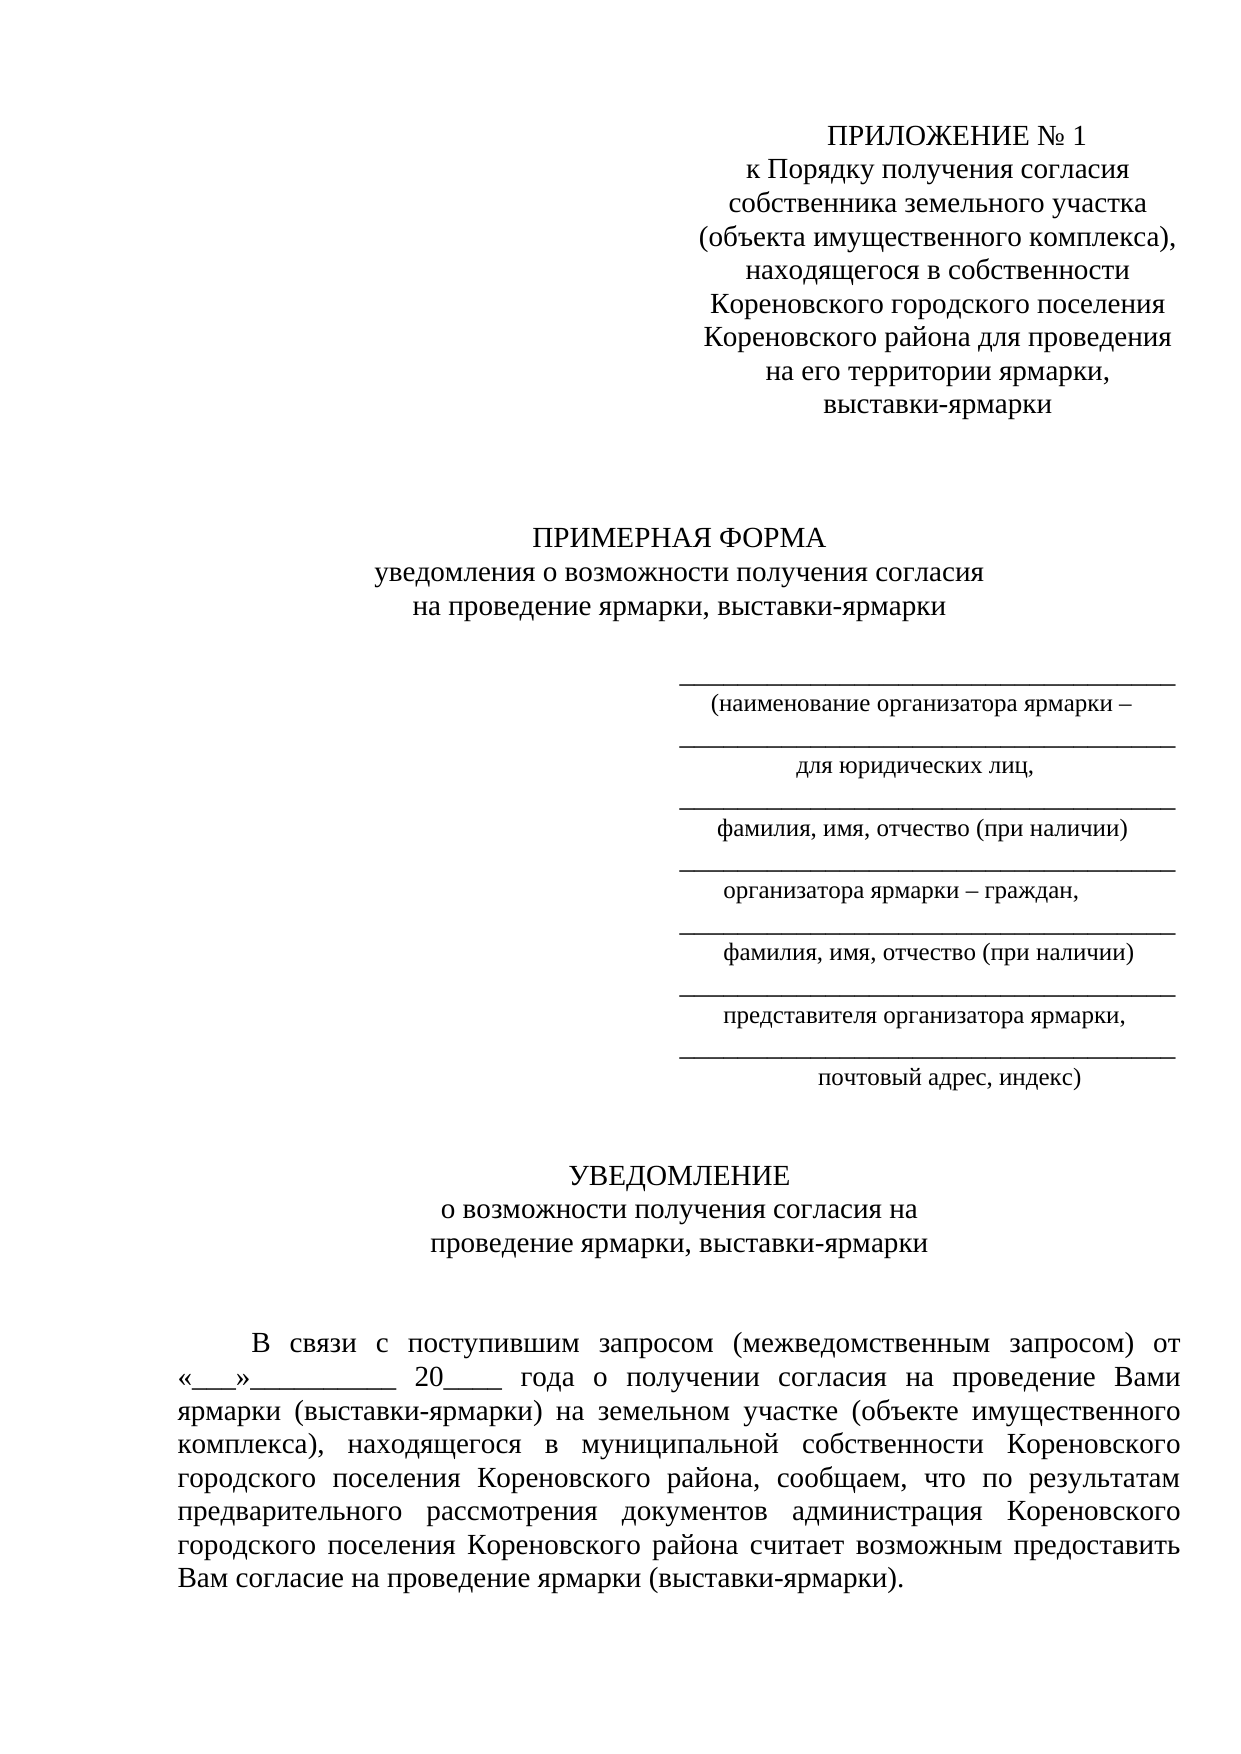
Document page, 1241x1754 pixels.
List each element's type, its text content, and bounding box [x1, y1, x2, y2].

text находящегося в собственности [177, 252, 1181, 286]
text ПРИМЕРНАЯ ФОРМА [177, 521, 1181, 554]
text (наименование организатора ярмарки – [177, 688, 1181, 717]
text __________________________________ [177, 779, 1181, 813]
text почтовый адрес, индекс) [177, 1062, 1181, 1091]
text на его территории ярмарки, [177, 353, 1181, 386]
text собственника земельного участка [177, 185, 1181, 219]
text __________________________________ [177, 717, 1181, 751]
text В связи с поступившим запросом (межведомственным запросом) от «___»__________ 20____ года о получении согласия на проведение Вами ярмарки (выставки-ярмарки) на земельном участке (объекте имущественного комплекса), находящегося в муниципальной собственности Кореновского городского поселения Кореновского района, сообщаем, что по результатам предварительного рассмотрения документов администрация Кореновского городского поселения Кореновского района считает возможным предоставить Вам согласие на проведение ярмарки (выставки-ярмарки). [177, 1326, 1181, 1594]
text ПРИЛОЖЕНИЕ № 1 [177, 118, 1181, 152]
text фамилия, имя, отчество (при наличии) [177, 813, 1181, 842]
text выставки-ярмарки [177, 386, 1181, 420]
text проведение ярмарки, выставки-ярмарки [177, 1225, 1181, 1258]
text для юридических лиц, [177, 751, 1181, 779]
text Кореновского городского поселения [177, 286, 1181, 319]
text __________________________________ [177, 655, 1181, 688]
text фамилия, имя, отчество (при наличии) [177, 937, 1181, 966]
text Кореновского района для проведения [177, 319, 1181, 353]
text к Порядку получения согласия [177, 152, 1181, 185]
text на проведение ярмарки, выставки-ярмарки [177, 588, 1181, 621]
text __________________________________ [177, 904, 1181, 937]
text организатора ярмарки – граждан, [177, 875, 1181, 904]
text о возможности получения согласия на [177, 1191, 1181, 1225]
text __________________________________ [177, 1028, 1181, 1062]
text уведомления о возможности получения согласия [177, 554, 1181, 588]
text представителя организатора ярмарки, [177, 1000, 1181, 1028]
text __________________________________ [177, 842, 1181, 875]
text __________________________________ [177, 966, 1181, 1000]
text (объекта имущественного комплекса), [177, 219, 1181, 252]
text УВЕДОМЛЕНИЕ [177, 1158, 1181, 1191]
